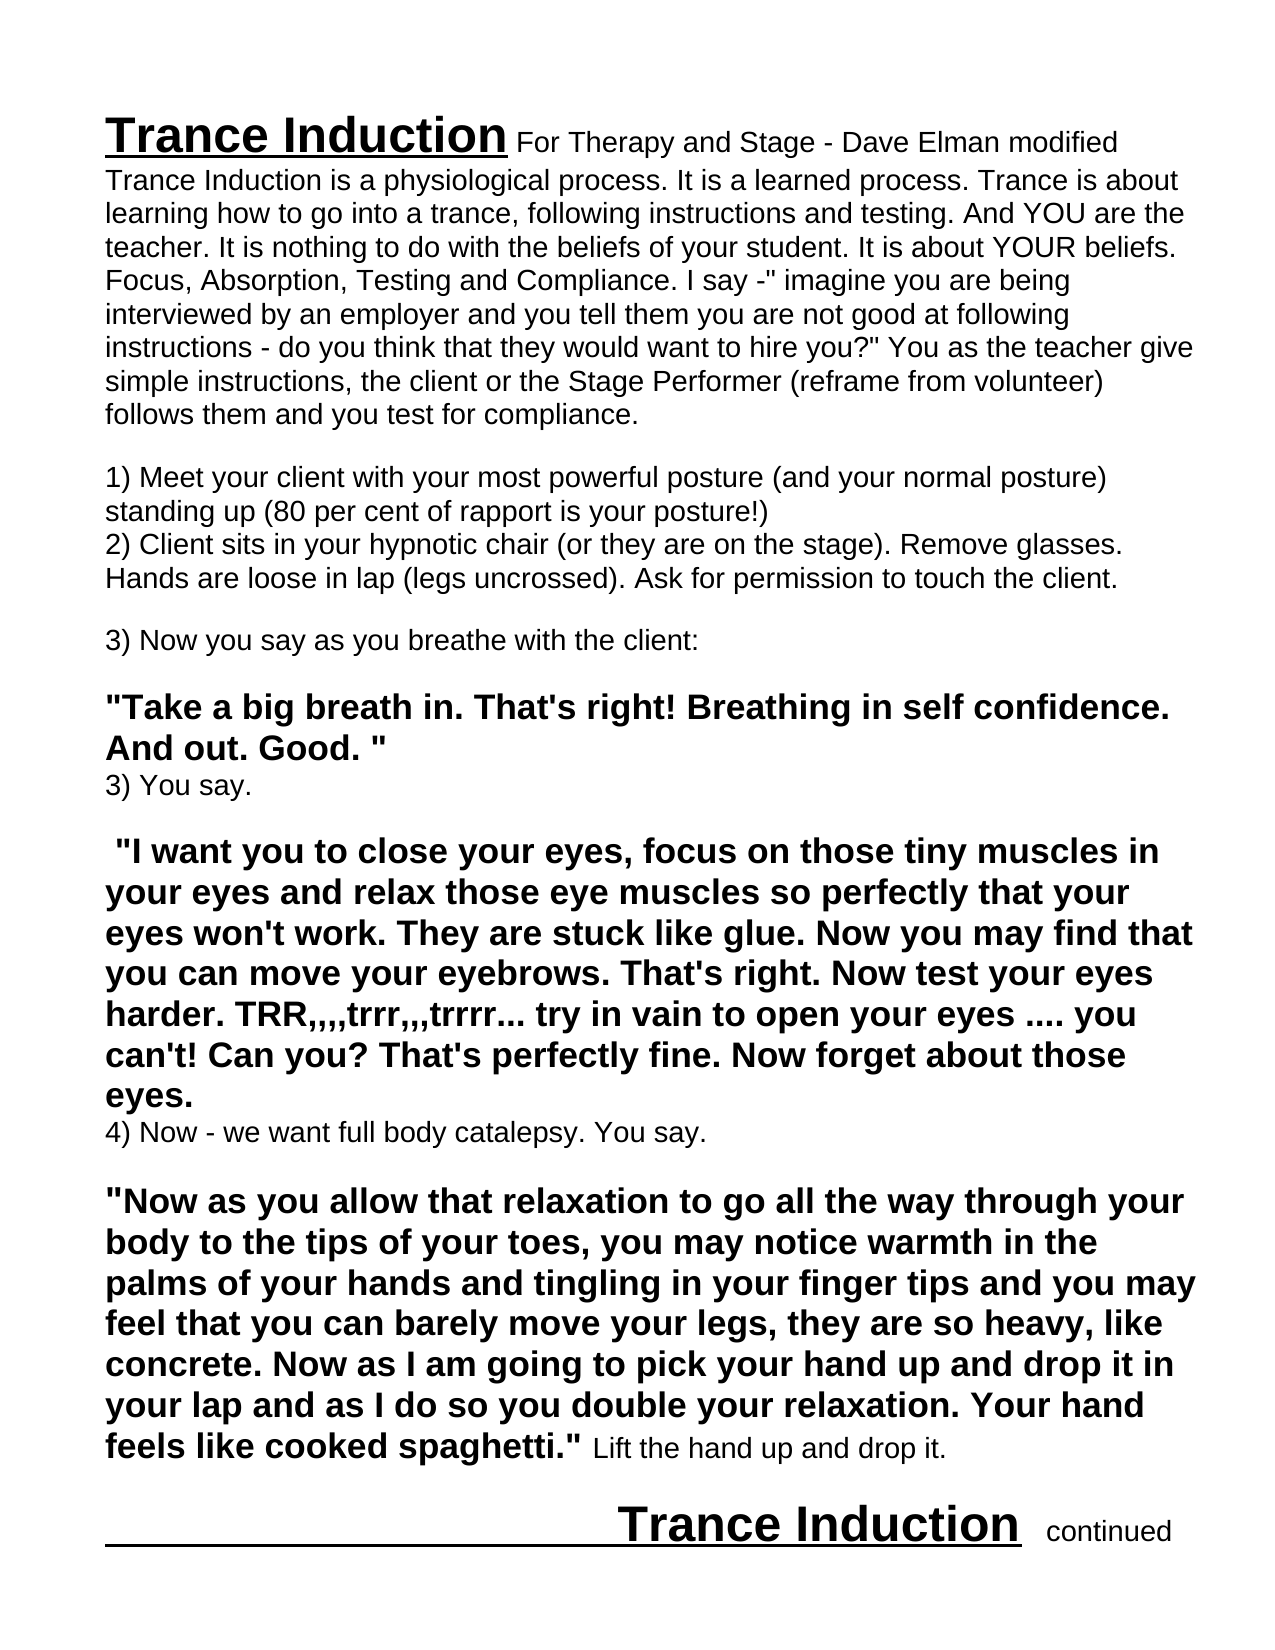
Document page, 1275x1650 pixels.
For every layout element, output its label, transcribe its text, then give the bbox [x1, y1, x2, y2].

text 3) Now you say as you breathe with the client: [105, 623, 1200, 657]
text "Take a big breath in. That's right! Breathing in self confidence. And out. Good. " 3) You say. [105, 686, 1200, 801]
text "I want you to close your eyes, focus on those tiny muscles in your eyes and relax those eye muscles so perfectly that your eyes won't work. They are stuck like glue. Now you may find that you can move your eyebrows. That's right. Now test your eyes harder. TRR,,,,trrr,,,trrrr... try in vain to open your eyes .... you can't! Can you? That's perfectly fine. Now forget about those eyes. 4) Now - we want full body catalepsy. You say. [105, 830, 1200, 1149]
text "Now as you allow that relaxation to go all the way through your body to the tips of your toes, you may notice warmth in the palms of your hands and tingling in your finger tips and you may feel that you can barely move your legs, they are so heavy, like concrete. Now as I am going to pick your hand up and drop it in your lap and as I do so you double your relaxation. Your hand feels like cooked spaghetti." Lift the hand up and drop it. [105, 1178, 1200, 1466]
text Trance Induction continued [105, 1495, 1200, 1552]
text Trance Induction For Therapy and Stage - Dave Elman modified Trance Induction is a physiological process. It is a learned process. Trance is about learning how to go into a trance, following instructions and testing. And YOU are the teacher. It is nothing to do with the beliefs of your student. It is about YOUR beliefs. Focus, Absorption, Testing and Compliance. I say -" imagine you are being interviewed by an employer and you tell them you are not good at following instructions - do you think that they would want to hire you?" You as the teacher give simple instructions, the client or the Stage Performer (reframe from volunteer) follows them and you test for compliance. [105, 105, 1200, 431]
text 1) Meet your client with your most powerful posture (and your normal posture) standing up (80 per cent of rapport is your posture!) 2) Client sits in your hypnotic chair (or they are on the stage). Remove glasses. Hands are loose in lap (legs uncrossed). Ask for permission to touch the client. [105, 460, 1200, 594]
